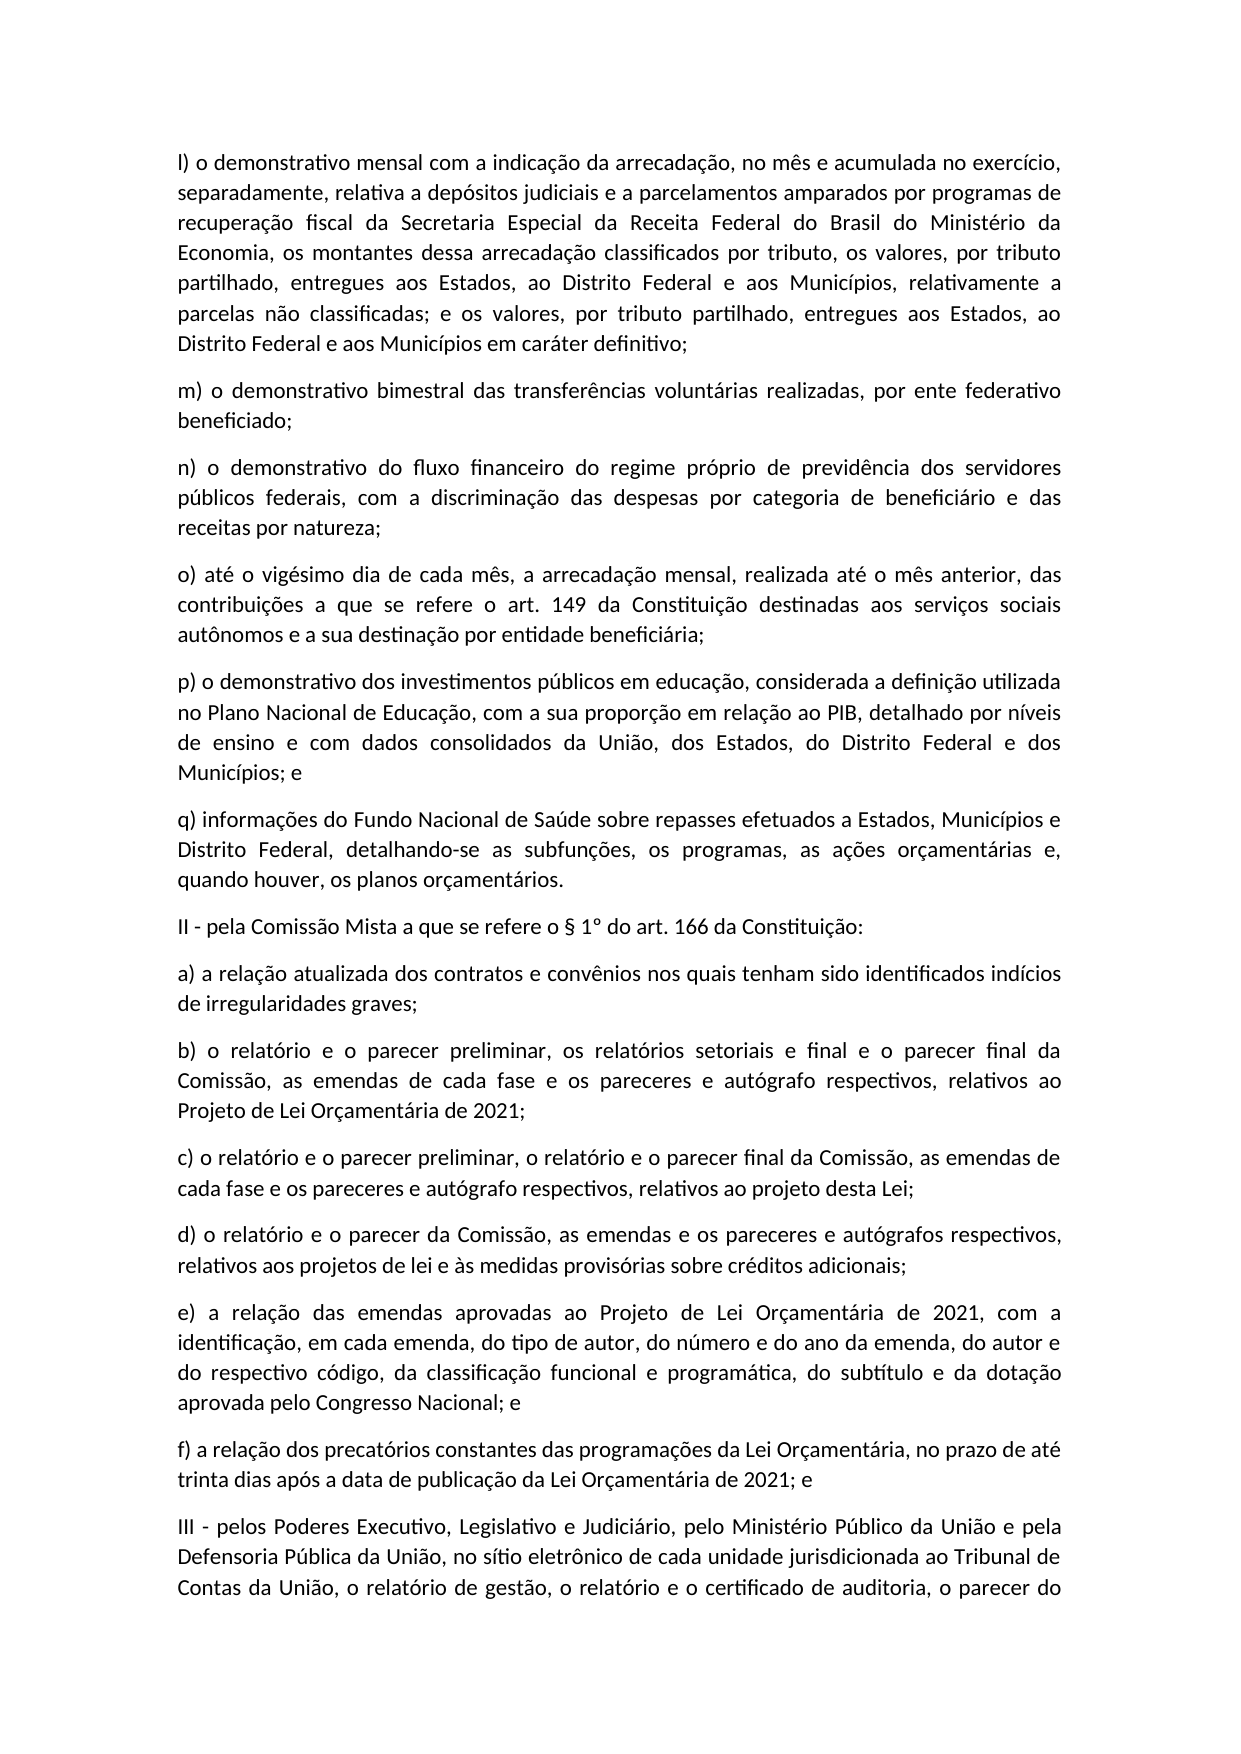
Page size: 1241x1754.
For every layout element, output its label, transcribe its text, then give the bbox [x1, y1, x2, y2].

text c) o relatório e o parecer preliminar, o relatório e o parecer final da Comissão, as emendas de cada fase e os pareceres e autógrafo respectivos, relativos ao projeto desta Lei; [177, 1143, 1063, 1202]
text q) informações do Fundo Nacional de Saúde sobre repasses efetuados a Estados, Municípios e Distrito Federal, detalhando-se as subfunções, os programas, as ações orçamentárias e, quando houver, os planos orçamentários. [177, 805, 1063, 893]
text p) o demonstrativo dos investimentos públicos em educação, considerada a definição utilizada no Plano Nacional de Educação, com a sua proporção em relação ao PIB, detalhado por níveis de ensino e com dados consolidados da União, dos Estados, do Distrito Federal e dos Municípios; e [177, 667, 1063, 786]
text f) a relação dos precatórios constantes das programações da Lei Orçamentária, no prazo de até trinta dias após a data de publicação da Lei Orçamentária de 2021; e [177, 1435, 1063, 1493]
text l) o demonstrativo mensal com a indicação da arrecadação, no mês e acumulada no exercício, separadamente, relativa a depósitos judiciais e a parcelamentos amparados por programas de recuperação fiscal da Secretaria Especial da Receita Federal do Brasil do Ministério da Economia, os montantes dessa arrecadação classificados por tributo, os valores, por tributo partilhado, entregues aos Estados, ao Distrito Federal e aos Municípios, relativamente a parcelas não classificadas; e os valores, por tributo partilhado, entregues aos Estados, ao Distrito Federal e aos Municípios em caráter definitivo; [177, 148, 1063, 357]
text d) o relatório e o parecer da Comissão, as emendas e os pareceres e autógrafos respectivos, relativos aos projetos de lei e às medidas provisórias sobre créditos adicionais; [177, 1221, 1063, 1279]
text a) a relação atualizada dos contratos e convênios nos quais tenham sido identificados indícios de irregularidades graves; [177, 959, 1063, 1017]
text e) a relação das emendas aprovadas ao Projeto de Lei Orçamentária de 2021, com a identificação, em cada emenda, do tipo de autor, do número e do ano da emenda, do autor e do respectivo código, da classificação funcional e programática, do subtítulo e da dotação aprovada pelo Congresso Nacional; e [177, 1298, 1063, 1416]
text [177, 1512, 1063, 1601]
text n) o demonstrativo do fluxo financeiro do regime próprio de previdência dos servidores públicos federais, com a discriminação das despesas por categoria de beneficiário e das receitas por natureza; [177, 453, 1063, 541]
text m) o demonstrativo bimestral das transferências voluntárias realizadas, por ente federativo beneficiado; [177, 376, 1063, 434]
text II - pela Comissão Mista a que se refere o § 1º do art. 166 da Constituição: [177, 912, 1063, 940]
text o) até o vigésimo dia de cada mês, a arrecadação mensal, realizada até o mês anterior, das contribuições a que se refere o art. 149 da Constituição destinadas aos serviços sociais autônomos e a sua destinação por entidade beneficiária; [177, 560, 1063, 648]
text b) o relatório e o parecer preliminar, os relatórios setoriais e final e o parecer final da Comissão, as emendas de cada fase e os pareceres e autógrafo respectivos, relativos ao Projeto de Lei Orçamentária de 2021; [177, 1036, 1063, 1124]
